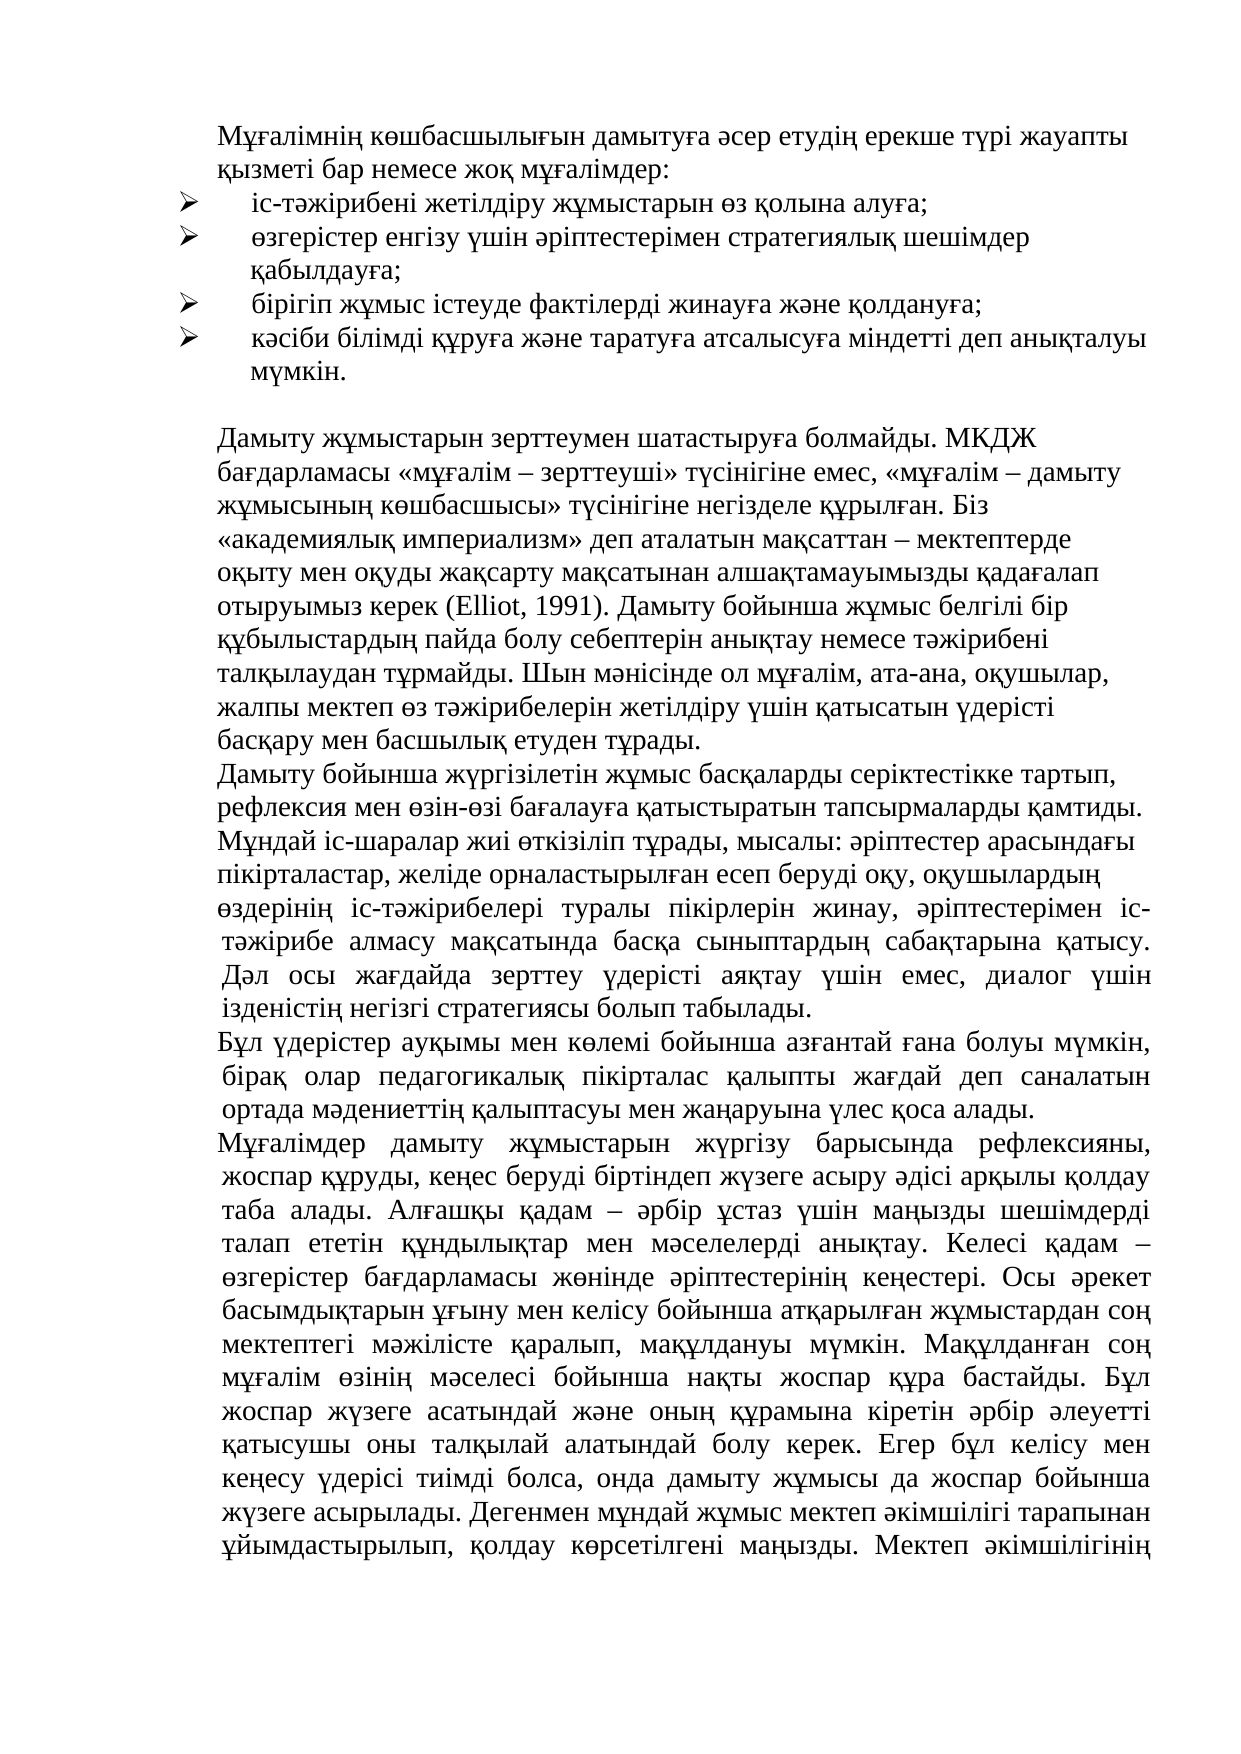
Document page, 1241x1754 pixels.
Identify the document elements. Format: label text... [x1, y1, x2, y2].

text оқыту мен оқуды жақсарту мақсатынан алшақтамауымызды қадағалап [177, 554, 1152, 588]
text Дамыту жұмыстарын зерттеумен шатастыруға болмайды. МКДЖ [177, 420, 1152, 454]
list бірігіп жұмыс істеуде фактілерді жинауға және қолдануға; [177, 286, 1152, 320]
text отыруымыз керек (Elliot, 1991). Дамыту бойынша жұмыс белгілі бір [177, 588, 1152, 622]
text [217, 1125, 1152, 1561]
text өздерінің іс-тәжірибелері туралы пікірлерін жинау, әріптестерімен іс-тәжірибе алмасу мақсатында басқа сыныптардың сабақтарына қатысу. Дәл осы жағдайда зерттеу үдерісті аяқтау үшін емес, диалог үшін ізденістің негізгі стратегиясы болып табылады. [217, 890, 1152, 1024]
list өзгерістер енгізу үшін әріптестерімен стратегиялық шешімдер [177, 219, 1152, 252]
text талқылаудан тұрмайды. Шын мәнісінде ол мұғалім, ата-ана, оқушылар, [177, 655, 1152, 689]
list кәсіби білімді құруға және таратуға атсалысуға міндетті деп анықталуы [177, 320, 1152, 353]
text Мұғалімнің көшбасшылығын дамытуға әсер етудің ерекше түрі жауапты [177, 118, 1152, 152]
list іс-тәжірибені жетілдіру жұмыстарын өз қолына алуға; [177, 185, 1152, 219]
text бағдарламасы «мұғалім – зерттеуші» түсінігіне емес, «мұғалім – дамыту [177, 454, 1152, 487]
text Мұндай іс-шаралар жиі өткізіліп тұрады, мысалы: әріптестер арасындағы [177, 823, 1152, 856]
text Бұл үдерістер ауқымы мен көлемі бойынша азғантай ғана болуы мүмкін, бірақ олар педагогикалық пікірталас қалыпты жағдай деп саналатын ортада мәдениеттің қалыптасуы мен жаңаруына үлес қоса алады. [217, 1024, 1152, 1125]
text «академиялық империализм» деп аталатын мақсаттан – мектептерде [177, 521, 1152, 554]
text пікірталастар, желіде орналастырылған есеп беруді оқу, оқушылардың [177, 856, 1152, 890]
text мүмкін. [177, 353, 1152, 387]
text қабылдауға; [177, 252, 1152, 286]
text басқару мен басшылық етуден тұрады. [177, 722, 1152, 756]
text Дамыту бойынша жүргізілетін жұмыс басқаларды серіктестікке тартып, [177, 756, 1152, 789]
text жалпы мектеп өз тәжірибелерін жетілдіру үшін қатысатын үдерісті [177, 689, 1152, 722]
text рефлексия мен өзін-өзі бағалауға қатыстыратын тапсырмаларды қамтиды. [177, 789, 1152, 823]
text құбылыстардың пайда болу себептерін анықтау немесе тәжірибені [177, 622, 1152, 655]
text қызметі бар немесе жоқ мұғалімдер: [177, 152, 1152, 185]
text жұмысының көшбасшысы» түсінігіне негізделе құрылған. Біз [177, 487, 1152, 521]
